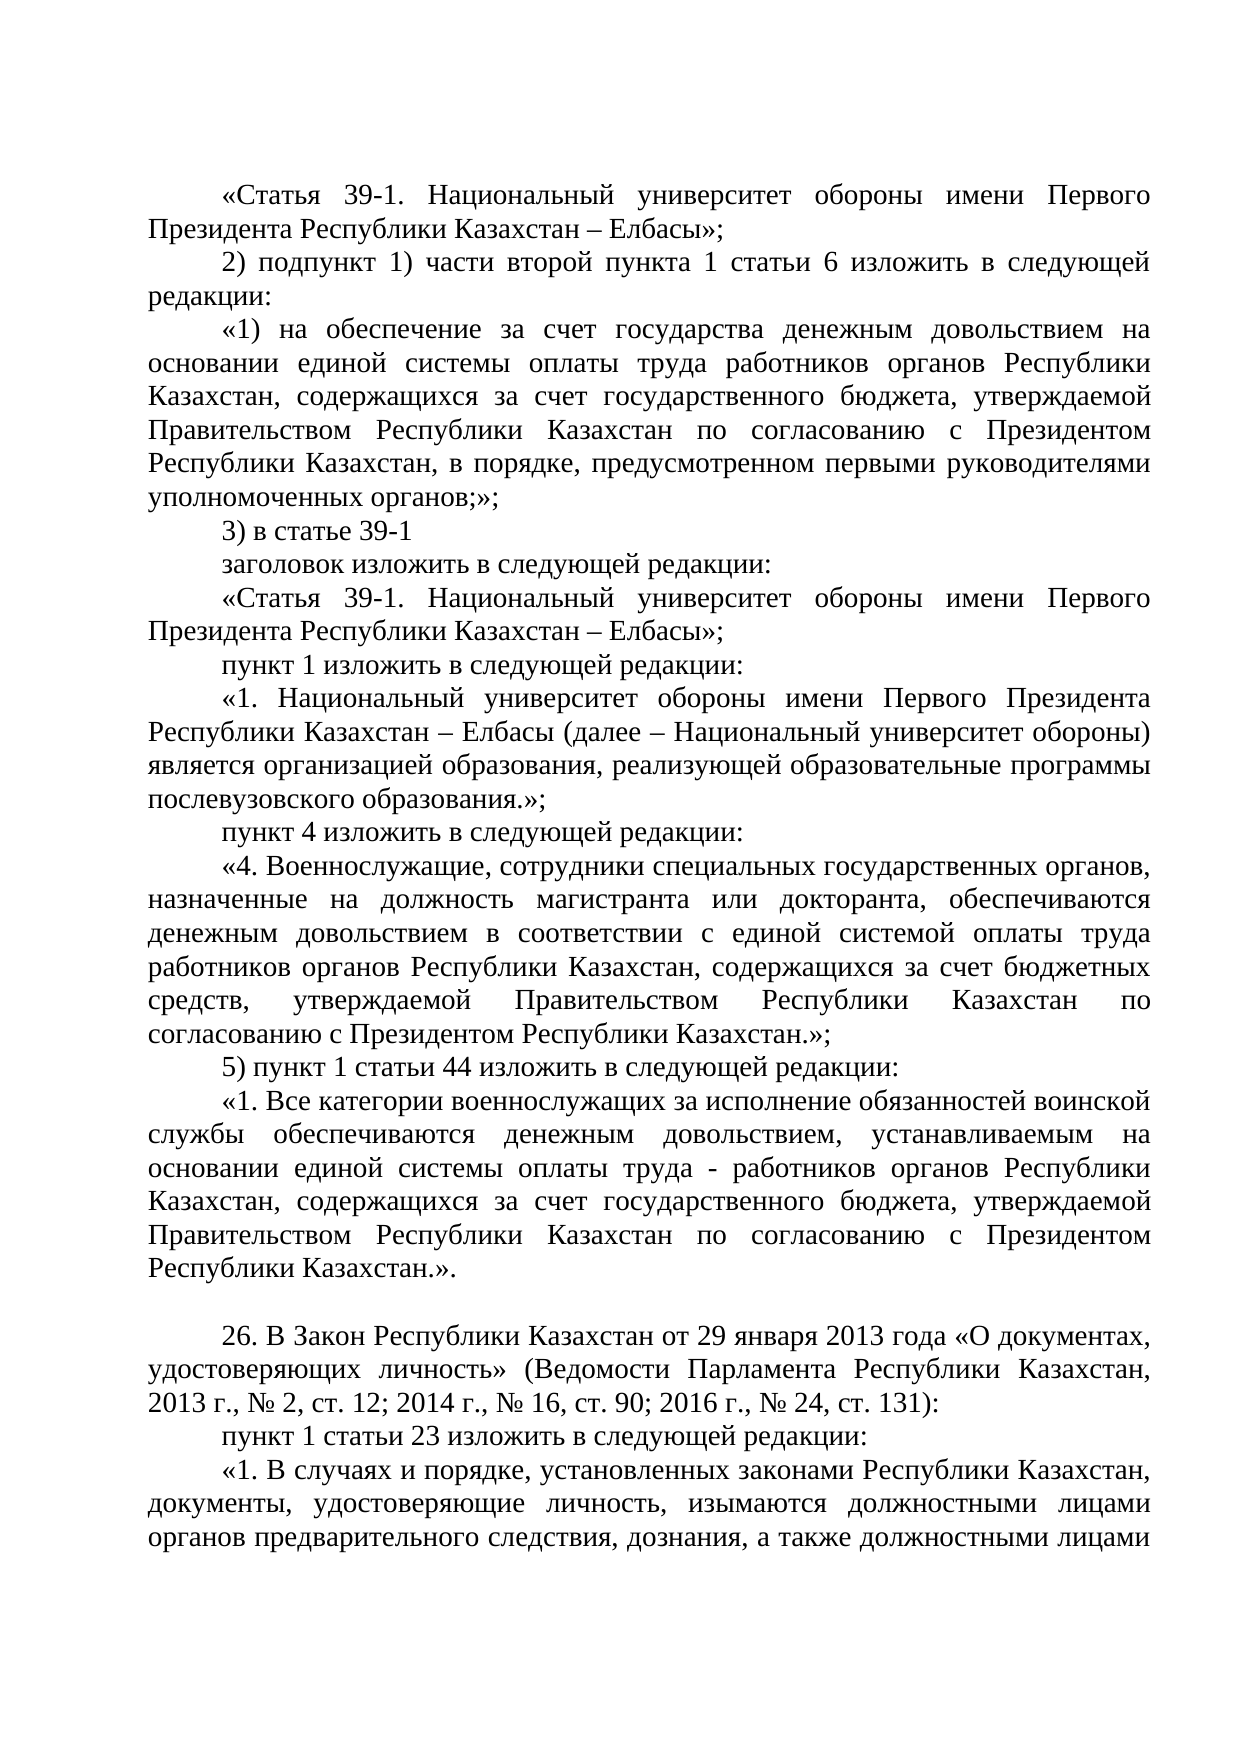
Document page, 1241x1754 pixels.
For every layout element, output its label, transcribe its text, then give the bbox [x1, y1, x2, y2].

text «1. Все категории военнослужащих за исполнение обязанностей воинской службы обеспечиваются денежным довольствием, устанавливаемым на основании единой системы оплаты труда - работников органов Республики Казахстан, содержащихся за счет государственного бюджета, утверждаемой Правительством Республики Казахстан по согласованию с Президентом Республики Казахстан.». [148, 1083, 1152, 1284]
text пункт 1 изложить в следующей редакции: [148, 647, 1152, 680]
text «1. Национальный университет обороны имени Первого Президента Республики Казахстан – Елбасы (далее – Национальный университет обороны) является организацией образования, реализующей образовательные программы послевузовского образования.»; [148, 680, 1152, 814]
text «Статья 39-1. Национальный университет обороны имени Первого Президента Республики Казахстан – Елбасы»; [148, 177, 1152, 244]
text 3) в статье 39-1 [148, 513, 1152, 546]
text «Статья 39-1. Национальный университет обороны имени Первого Президента Республики Казахстан – Елбасы»; [148, 580, 1152, 647]
text «1) на обеспечение за счет государства денежным довольствием на основании единой системы оплаты труда работников органов Республики Казахстан, содержащихся за счет государственного бюджета, утверждаемой Правительством Республики Казахстан по согласованию с Президентом Республики Казахстан, в порядке, предусмотренном первыми руководителями уполномоченных органов;»; [148, 311, 1152, 513]
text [148, 1452, 1152, 1552]
text пункт 1 статьи 23 изложить в следующей редакции: [148, 1418, 1152, 1452]
text 5) пункт 1 статьи 44 изложить в следующей редакции: [148, 1049, 1152, 1083]
text 26. В Закон Республики Казахстан от 29 января 2013 года «О документах, удостоверяющих личность» (Ведомости Парламента Республики Казахстан, 2013 г., № 2, ст. 12; 2014 г., № 16, ст. 90; 2016 г., № 24, cт. 131): [148, 1318, 1152, 1418]
text заголовок изложить в следующей редакции: [148, 546, 1152, 580]
text 2) подпункт 1) части второй пункта 1 статьи 6 изложить в следующей редакции: [148, 244, 1152, 311]
text пункт 4 изложить в следующей редакции: [148, 814, 1152, 848]
text «4. Военнослужащие, сотрудники специальных государственных органов, назначенные на должность магистранта или докторанта, обеспечиваются денежным довольствием в соответствии с единой системой оплаты труда работников органов Республики Казахстан, содержащихся за счет бюджетных средств, утверждаемой Правительством Республики Казахстан по согласованию с Президентом Республики Казахстан.»; [148, 848, 1152, 1049]
